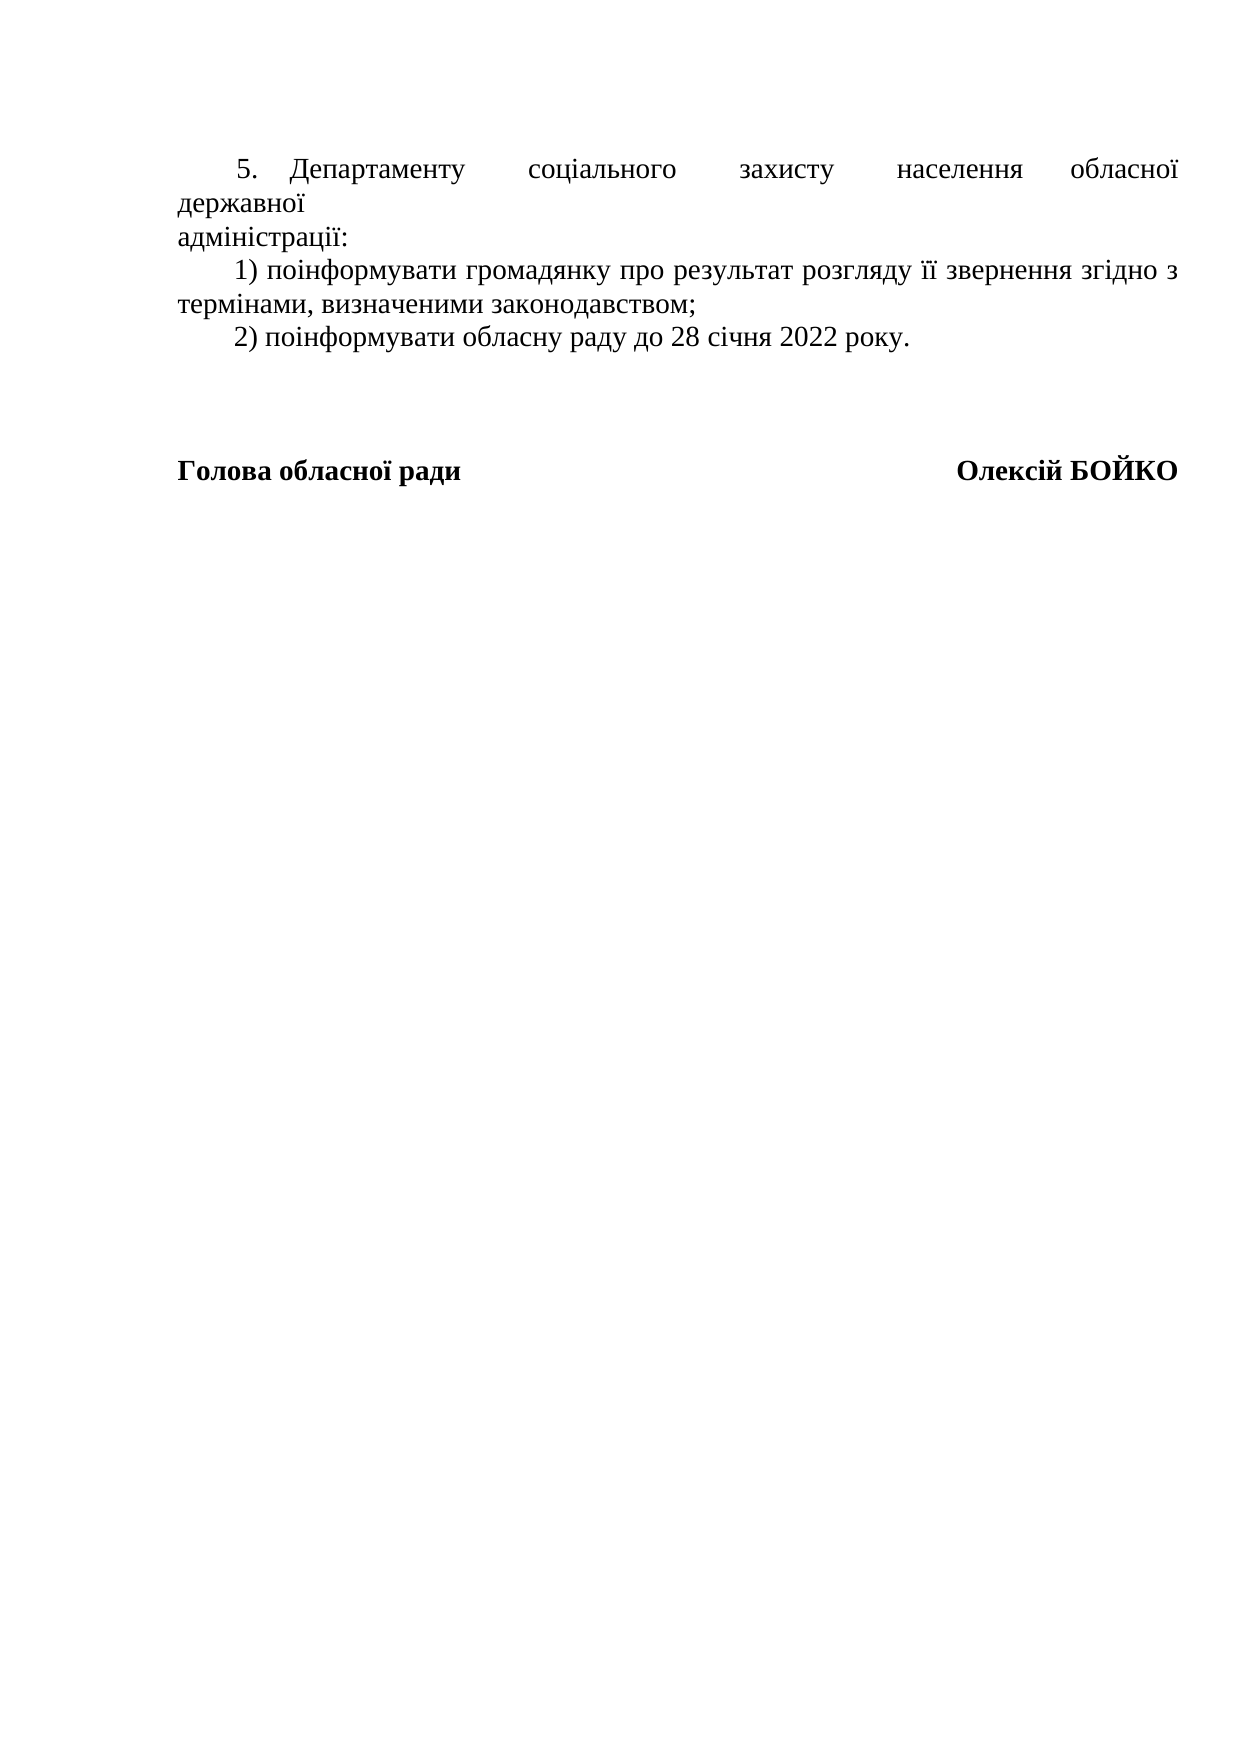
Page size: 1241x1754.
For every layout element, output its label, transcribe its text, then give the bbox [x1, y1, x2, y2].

text 1) поінформувати громадянку про результат розгляду її звернення згідно з термінами, визначеними законодавством; [177, 252, 1179, 319]
text 2) поінформувати обласну раду до 28 січня 2022 року. [177, 319, 1179, 353]
text адміністрації: [177, 219, 1179, 252]
text Голова обласної ради Олексій БОЙКО [177, 453, 1181, 487]
text 5. Департаменту соціального захисту населення обласної державної [177, 152, 1179, 219]
